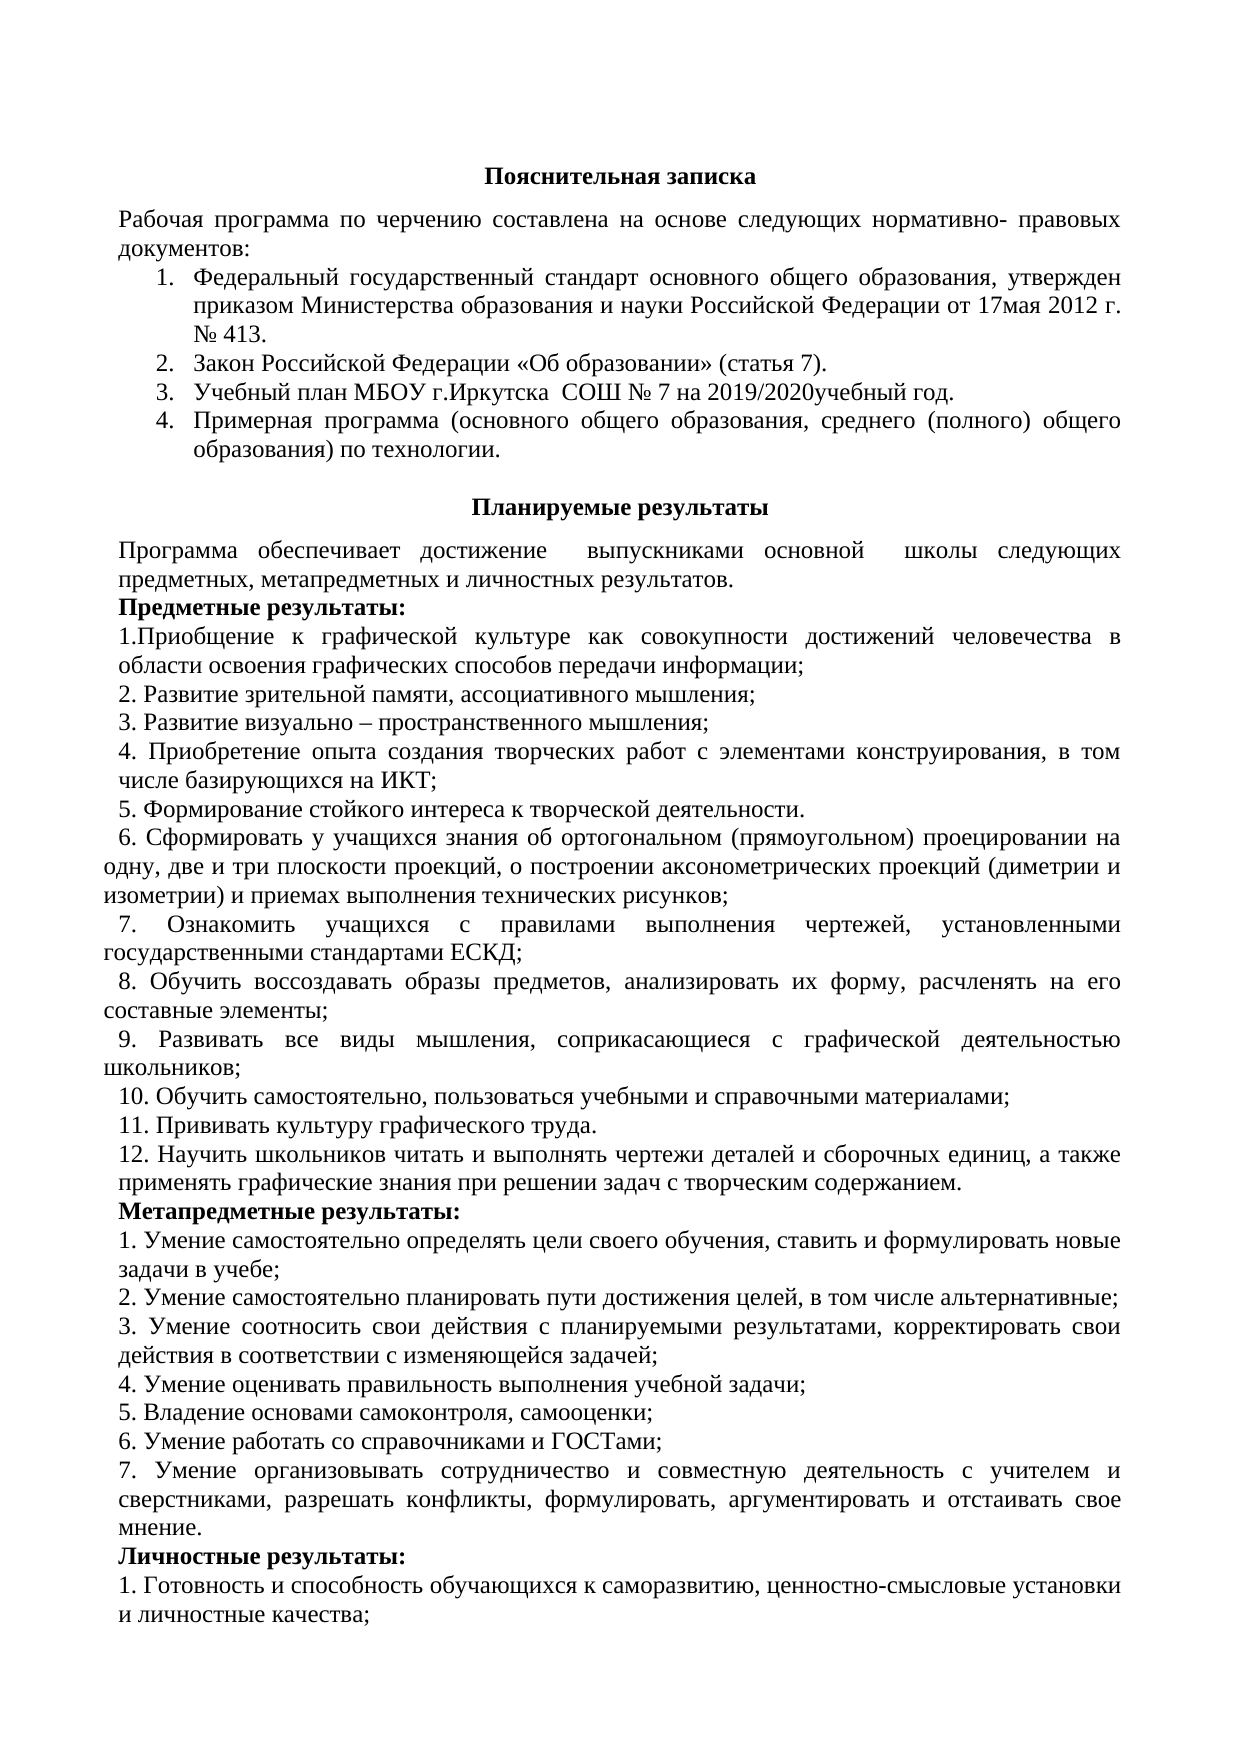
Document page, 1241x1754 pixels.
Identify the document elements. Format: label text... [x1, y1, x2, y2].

text Личностные результаты: [118, 1541, 1122, 1570]
text Планируемые результаты [118, 492, 1122, 521]
text 3. Развитие визуально – пространственного мышления; [118, 707, 1122, 736]
text Предметные результаты: [118, 592, 1122, 621]
text Пояснительная записка [118, 161, 1122, 190]
text Метапредметные результаты: [118, 1196, 1122, 1225]
text 7. Умение организовывать сотрудничество и совместную деятельность с учителем и сверстниками, разрешать конфликты, формулировать, аргументировать и отстаивать свое мнение. [118, 1455, 1122, 1541]
text 5. Формирование стойкого интереса к творческой деятельности. [118, 794, 1122, 822]
text 6. Сформировать у учащихся знания об ортогональном (прямоугольном) проецировании на одну, две и три плоскости проекций, о построении аксонометрических проекций (диметрии и изометрии) и приемах выполнения технических рисунков; [103, 822, 1122, 909]
text 10. Обучить самостоятельно, пользоваться учебными и справочными материалами; [103, 1081, 1122, 1110]
text 7. Ознакомить учащихся с правилами выполнения чертежей, установленными государственными стандартами ЕСКД; [103, 909, 1122, 966]
text 1. Готовность и способность обучающихся к саморазвитию, ценностно-смысловые установки и личностные качества; [118, 1570, 1122, 1627]
text 11. Прививать культуру графического труда. [103, 1110, 1122, 1139]
text 2. Умение самостоятельно планировать пути достижения целей, в том числе альтернативные; [118, 1282, 1122, 1311]
text 6. Умение работать со справочниками и ГОСТами; [118, 1426, 1122, 1455]
text Рабочая программа по черчению составлена на основе следующих нормативно- правовых документов: [118, 204, 1122, 262]
list Учебный план МБОУ г.Иркутска СОШ № 7 на 2019/2020учебный год. [156, 377, 1122, 406]
list Федеральный государственный стандарт основного общего образования, утвержден приказом Министерства образования и науки Российской Федерации от 17мая 2012 г. № 413. [156, 262, 1122, 348]
text Программа обеспечивает достижение выпускниками основной школы следующих предметных, метапредметных и личностных результатов. [118, 535, 1122, 592]
text 1.Приобщение к графической культуре как совокупности достижений человечества в области освоения графических способов передачи информации; [118, 621, 1122, 679]
text 4. Приобретение опыта создания творческих работ с элементами конструирования, в том числе базирующихся на ИКТ; [118, 736, 1122, 794]
text 4. Умение оценивать правильность выполнения учебной задачи; [118, 1369, 1122, 1397]
text 5. Владение основами самоконтроля, самооценки; [118, 1397, 1122, 1426]
text 12. Научить школьников читать и выполнять чертежи деталей и сборочных единиц, а также применять графические знания при решении задач с творческим содержанием. [118, 1139, 1122, 1196]
list Примерная программа (основного общего образования, среднего (полного) общего образования) по технологии. [156, 406, 1122, 463]
text 8. Обучить воссоздавать образы предметов, анализировать их форму, расчленять на его составные элементы; [103, 966, 1122, 1024]
text 2. Развитие зрительной памяти, ассоциативного мышления; [118, 679, 1122, 707]
text 1. Умение самостоятельно определять цели своего обучения, ставить и формулировать новые задачи в учебе; [118, 1225, 1122, 1282]
list Закон Российской Федерации «Об образовании» (статья 7). [156, 348, 1122, 377]
text 9. Развивать все виды мышления, соприкасающиеся с графической деятельностью школьников; [103, 1024, 1122, 1081]
text 3. Умение соотносить свои действия с планируемыми результатами, корректировать свои действия в соответствии с изменяющейся задачей; [118, 1311, 1122, 1369]
